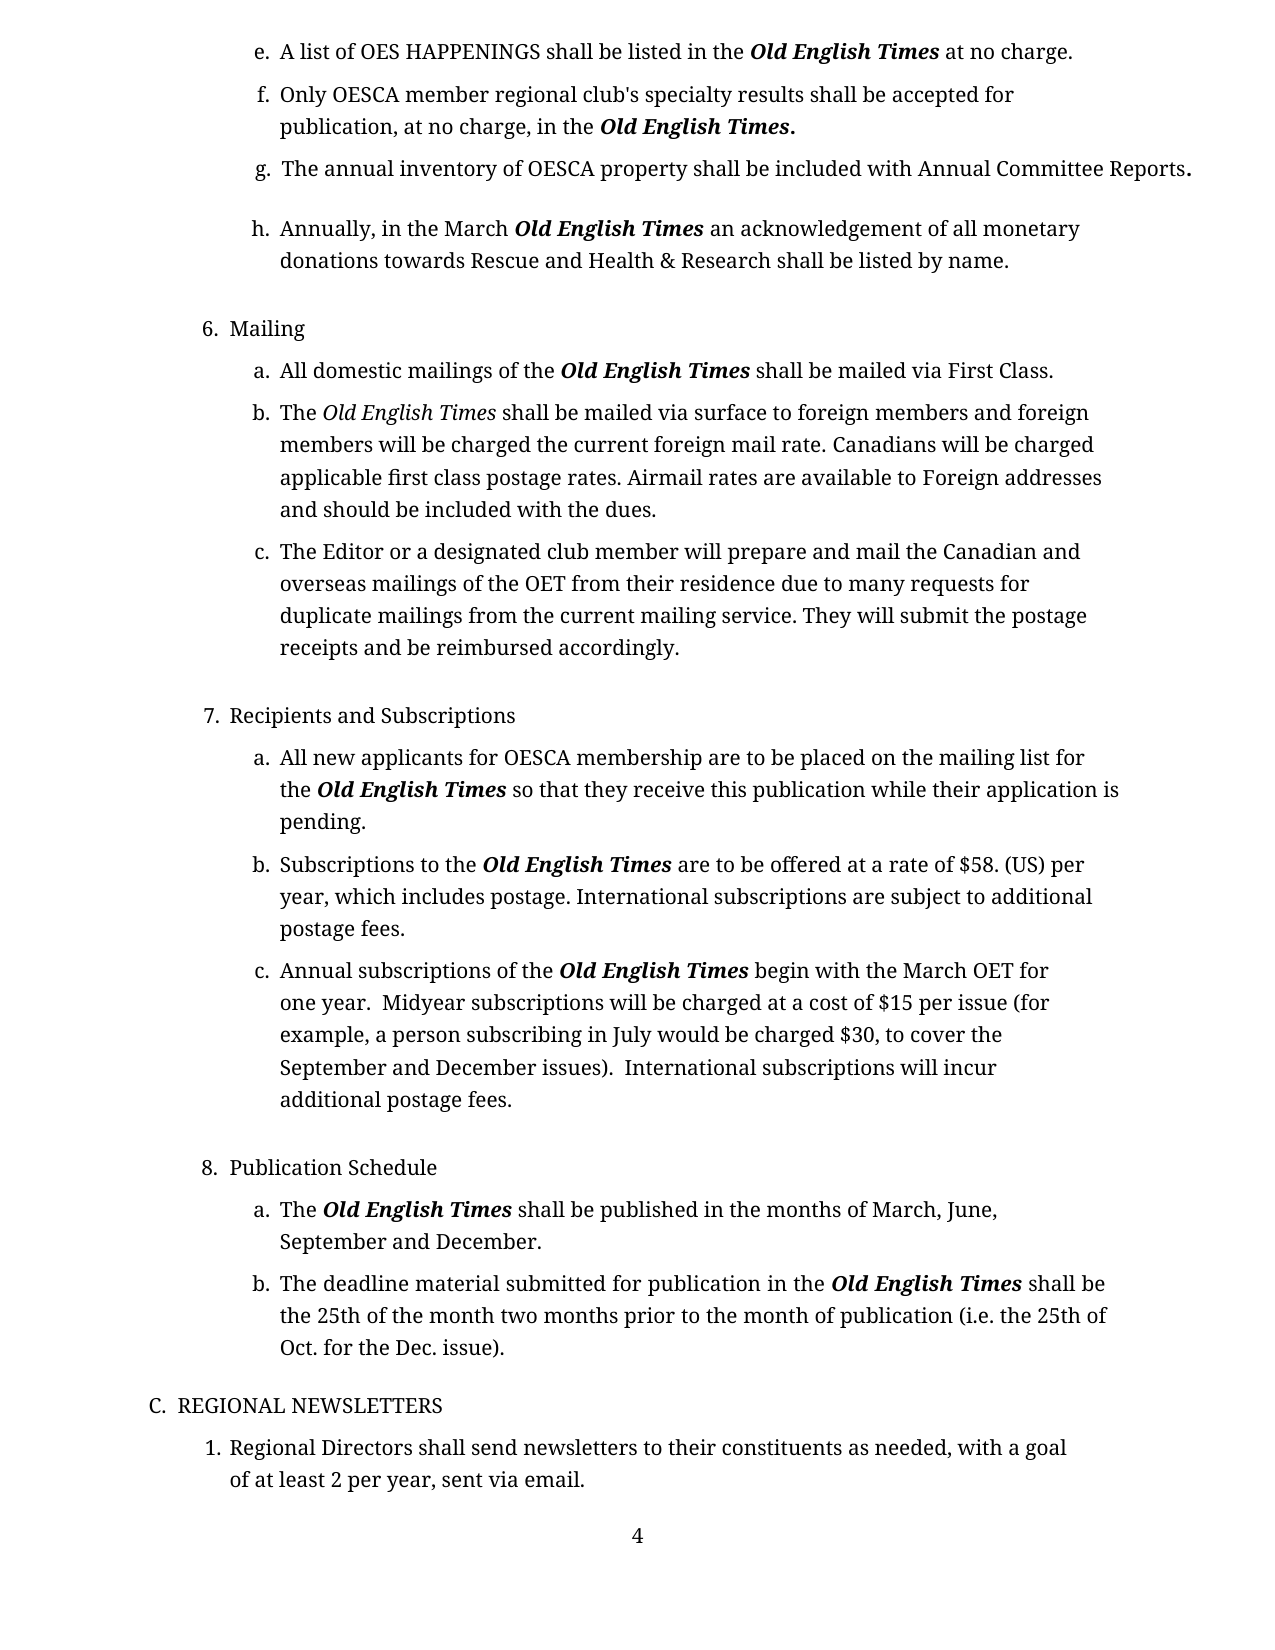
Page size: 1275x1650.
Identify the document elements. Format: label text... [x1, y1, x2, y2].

list Subscriptions to the Old English Times are to be offered at a rate of $58. (US) per year, which includes postage. International subscriptions are subject to additional postage fees. [252, 850, 1120, 942]
list Mailing [202, 314, 1104, 342]
list Annually, in the March Old English Times an acknowledgement of all monetary donations towards Rescue and Health & Research shall be listed by name. [251, 214, 1113, 275]
list All new applicants for OESCA membership are to be placed on the mailing list for the Old English Times so that they receive this publication while their application is pending. [253, 743, 1121, 836]
list A list of OES HAPPENINGS shall be listed in the Old English Times at no charge. [253, 37, 1105, 66]
list All domestic mailings of the Old English Times shall be mailed via First Class. [253, 356, 1087, 384]
list The Old English Times shall be mailed via surface to foreign members and foreign members will be charged the current foreign mail rate. Canadians will be charged applicable first class postage rates. Airmail rates are available to Foreign addresses and should be included with the dues. [252, 398, 1110, 523]
list The Old English Times shall be published in the months of March, June, September and December. [253, 1195, 1096, 1255]
list Recipients and Subscriptions [203, 701, 1193, 730]
list Publication Schedule [201, 1153, 1193, 1181]
list Regional Directors shall send newsletters to their constituents as needed, with a goal of at least 2 per year, sent via email. [204, 1433, 1078, 1494]
list REGIONAL NEWSLETTERS [148, 1391, 1193, 1419]
list Only OESCA member regional club's specialty results shall be accepted for publication, at no charge, in the Old English Times. [257, 80, 1041, 140]
list The deadline material submitted for publication in the Old English Times shall be the 25th of the month two months prior to the month of publication (i.e. the 25th of Oct. for the Dec. issue). [252, 1269, 1106, 1362]
list The Editor or a designated club member will prepare and mail the Canadian and overseas mailings of the OET from their residence due to many requests for duplicate mailings from the current mailing service. They will submit the postage receipts and be reimbursed accordingly. [254, 537, 1099, 662]
list The annual inventory of OESCA property shall be included with Annual Committee Reports. [255, 154, 1193, 183]
list Annual subscriptions of the Old English Times begin with the March OET for one year. Midyear subscriptions will be charged at a cost of $15 per issue (for example, a person subscribing in July would be charged $30, to cover the September and December issues). International subscriptions will incur additional postage fees. [254, 956, 1062, 1113]
